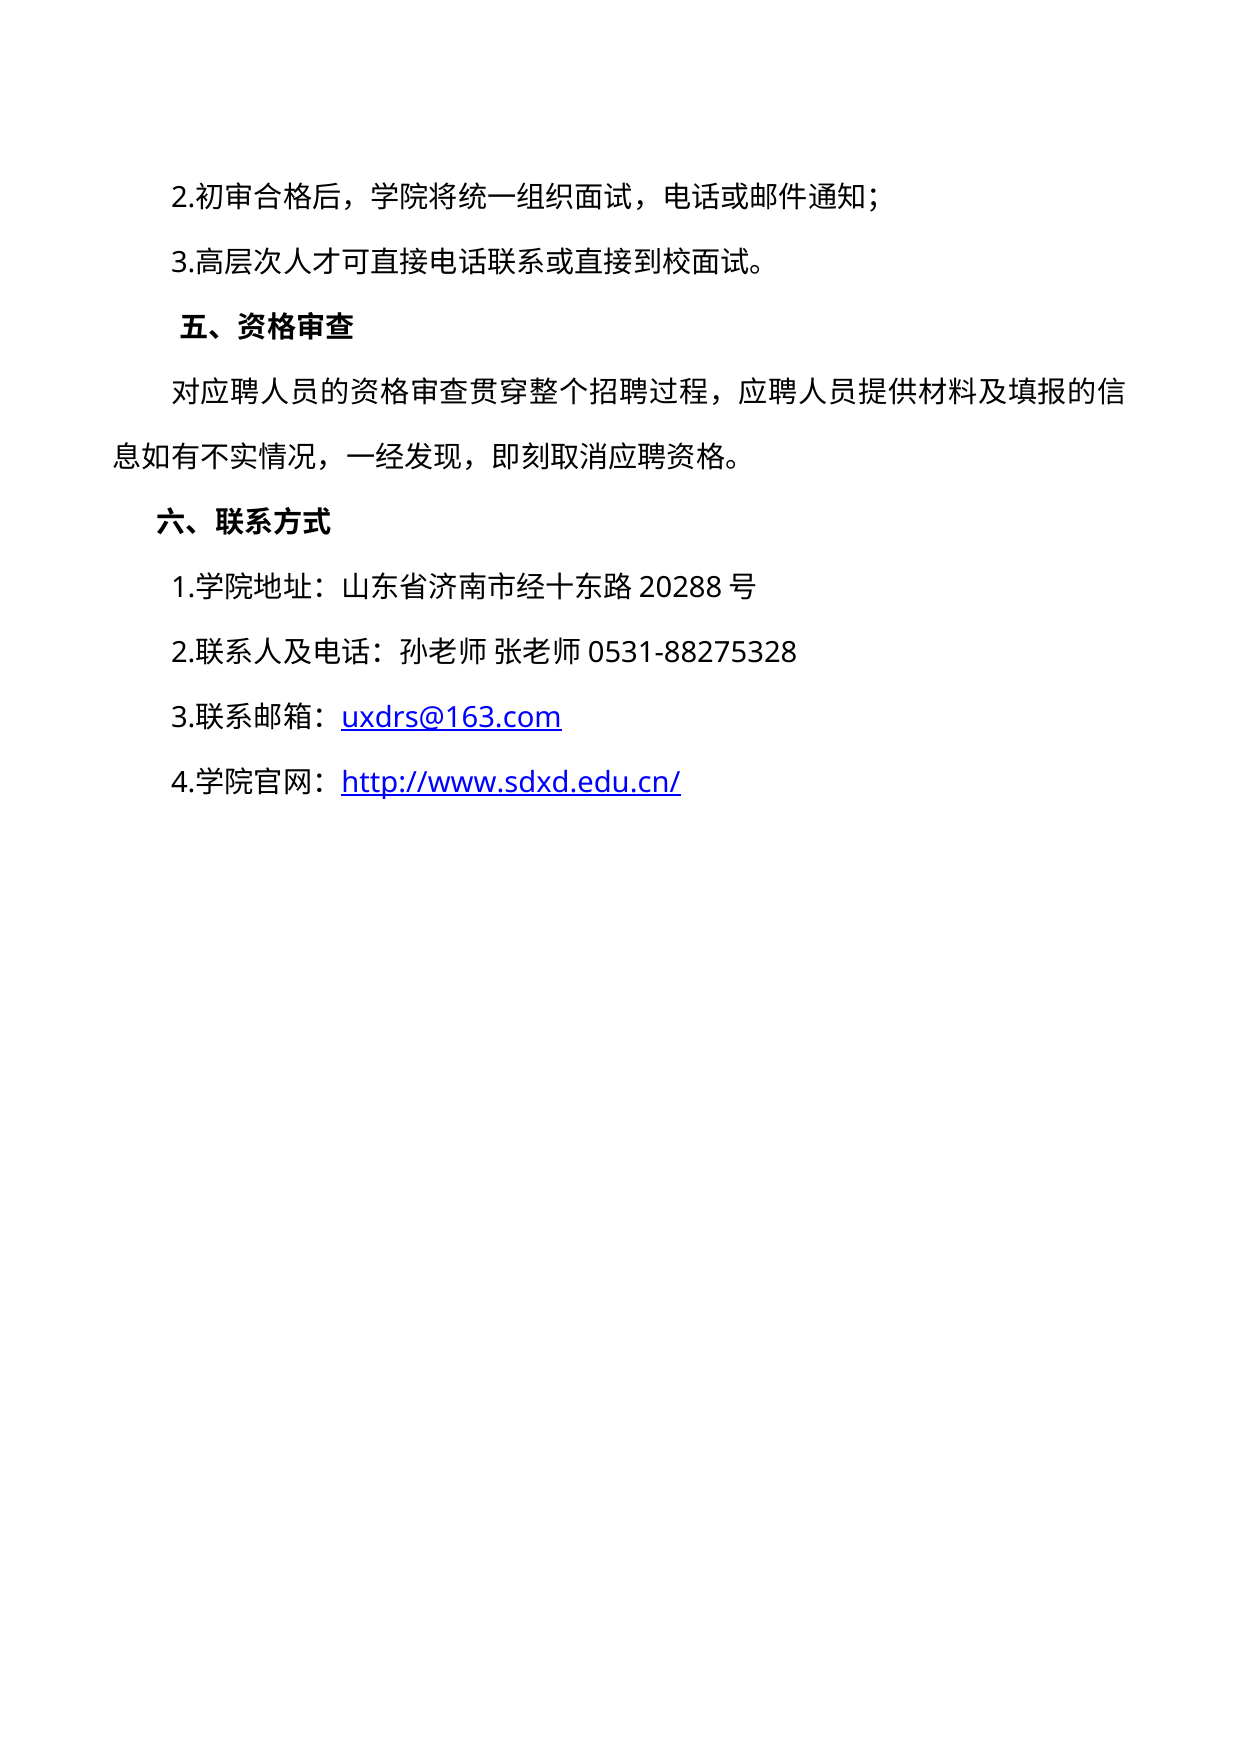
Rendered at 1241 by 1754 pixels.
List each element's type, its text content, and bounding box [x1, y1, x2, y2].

text 2.初审合格后，学院将统一组织面试，电话或邮件通知； [112, 162, 1128, 227]
text 2.联系人及电话：孙老师 张老师 0531-88275328 [112, 617, 1128, 682]
text 五、资格审查 [112, 292, 1128, 357]
text 4.学院官网：http://www.sdxd.edu.cn/ [112, 747, 1128, 812]
text 3.高层次人才可直接电话联系或直接到校面试。 [112, 227, 1128, 292]
text 对应聘人员的资格审查贯穿整个招聘过程，应聘人员提供材料及填报的信息如有不实情况，一经发现，即刻取消应聘资格。 [112, 357, 1128, 487]
text 3.联系邮箱：uxdrs@163.com [112, 682, 1128, 747]
text 1.学院地址：山东省济南市经十东路20288号 [112, 552, 1128, 617]
text 六、联系方式 [112, 487, 1128, 552]
